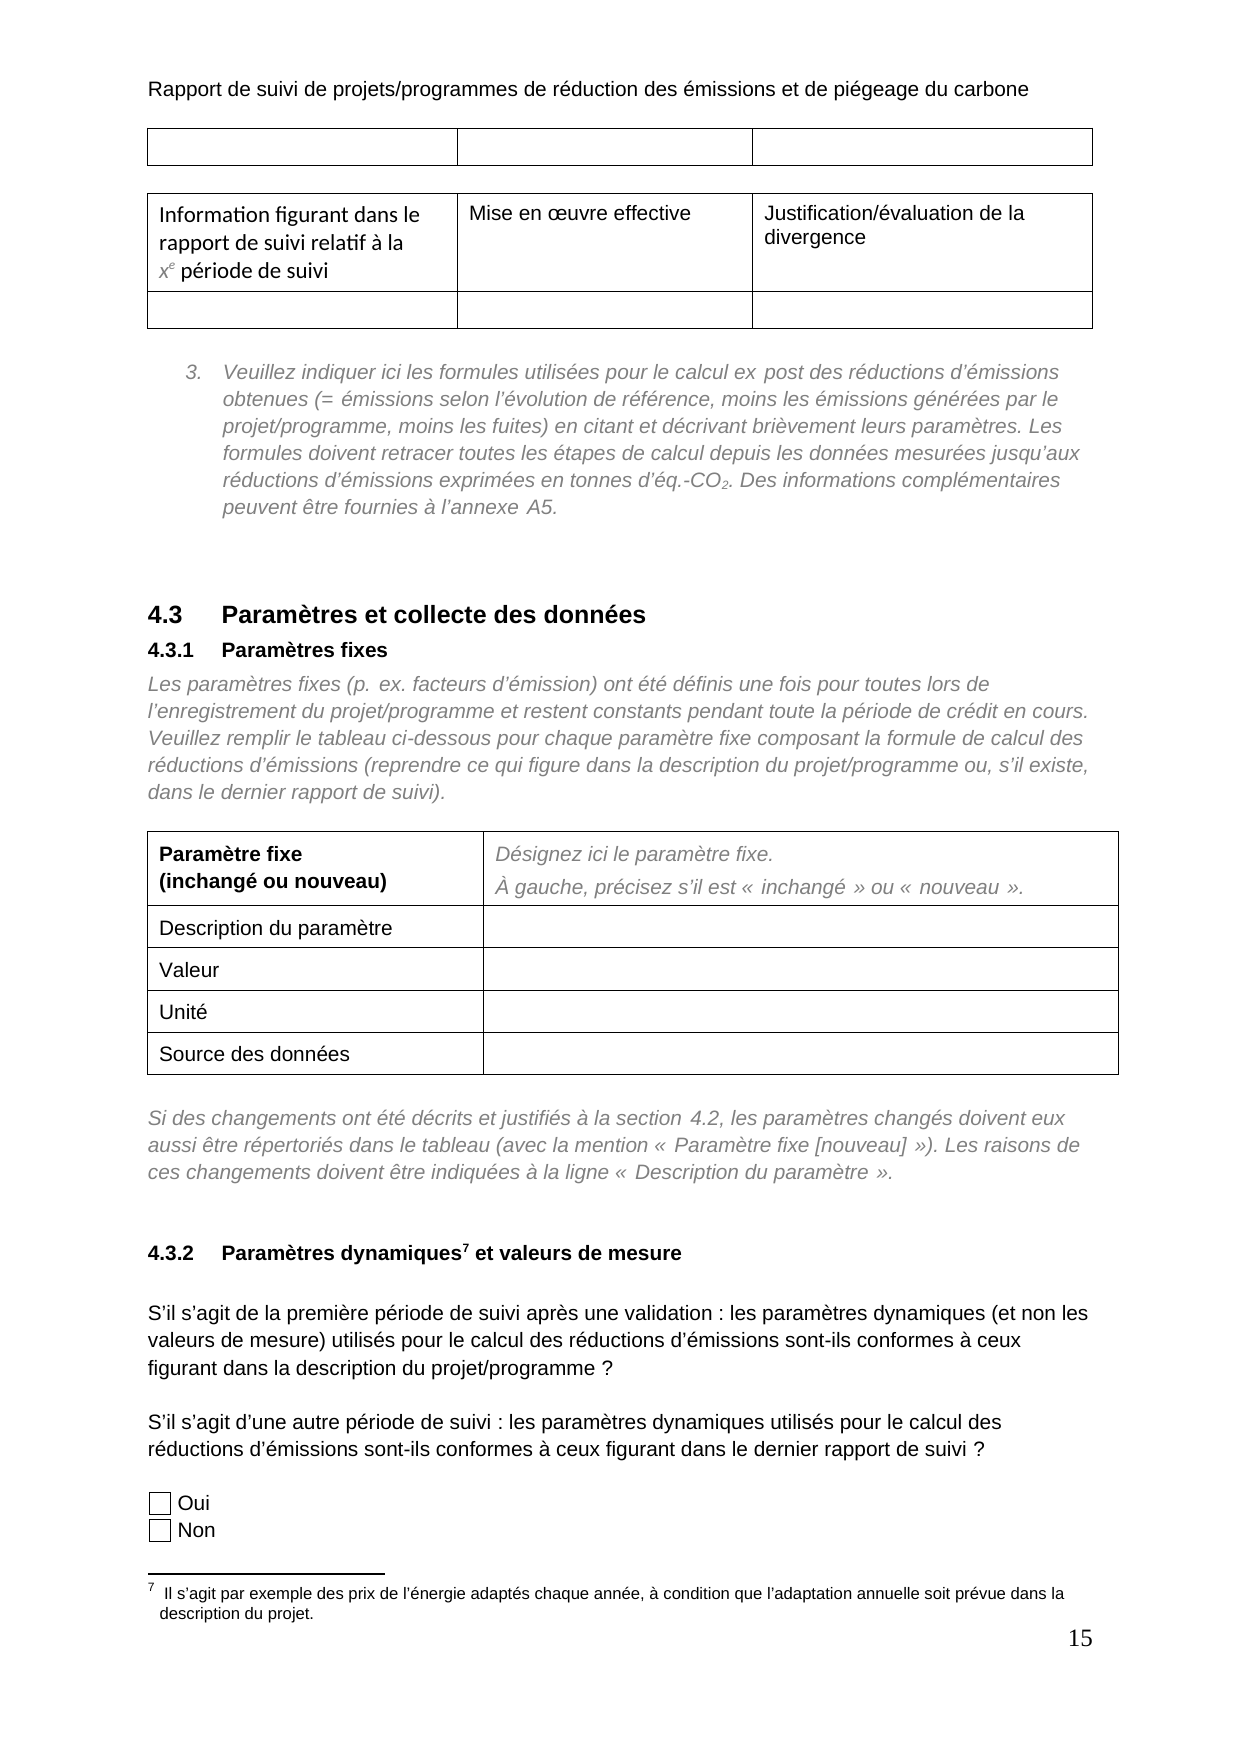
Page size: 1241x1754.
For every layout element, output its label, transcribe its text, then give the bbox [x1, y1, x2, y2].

table_cell [753, 292, 1092, 328]
table_cell Description du paramètre [148, 906, 483, 947]
table_cell [484, 906, 1118, 947]
text S’il s’agit d’une autre période de suivi : les paramètres dynamiques utilisés pour le calcul des réductions d’émissions sont-ils conformes à ceux figurant dans le dernier rapport de suivi ? [148, 1406, 1093, 1461]
table_cell [148, 129, 457, 165]
subtitle Paramètres fixes [148, 635, 1093, 662]
table_cell [484, 991, 1118, 1032]
table_header Désignez ici le paramètre fixe. À gauche, précisez s’il est « inchangé » ou « nouveau ». [484, 832, 1118, 905]
text Les paramètres fixes (p. ex. facteurs d’émission) ont été définis une fois pour toutes lors de l’enregistrement du projet/programme et restent constants pendant toute la période de crédit en cours. Veuillez remplir le tableau ci-dessous pour chaque paramètre fixe composant la formule de calcul des réductions d’émissions (reprendre ce qui figure dans la description du projet/programme ou, s’il existe, dans le dernier rapport de suivi). [148, 668, 1093, 804]
text Non [148, 1515, 1093, 1542]
subtitle Paramètres dynamiques et valeurs de mesure [148, 1238, 1093, 1265]
subtitle Paramètres et collecte des données [148, 600, 1093, 629]
table_cell Valeur [148, 948, 483, 989]
text Oui [148, 1488, 1093, 1515]
text Si des changements ont été décrits et justifiés à la section 4.2, les paramètres changés doivent eux aussi être répertoriés dans le tableau (avec la mention « Paramètre fixe [nouveau] »). Les raisons de ces changements doivent être indiquées à la ligne « Description du paramètre ». [148, 1102, 1093, 1183]
table_cell [148, 292, 457, 328]
table_cell [484, 1033, 1118, 1074]
table_cell [484, 948, 1118, 989]
table_header Paramètre fixe (inchangé ou nouveau) [148, 832, 483, 905]
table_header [458, 194, 752, 291]
table_cell [753, 129, 1092, 165]
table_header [753, 194, 1092, 291]
list Veuillez indiquer ici les formules utilisées pour le calcul ex post des réductions d’émissions obtenues (= émissions selon l’évolution de référence, moins les émissions générées par le projet/programme, moins les fuites) en citant et décrivant brièvement leurs paramètres. Les formules doivent retracer toutes les étapes de calcul depuis les données mesurées jusqu’aux réductions d’émissions exprimées en tonnes d’éq.-CO2. Des informations complémentaires peuvent être fournies à l’annexe A5. [185, 356, 1093, 519]
table_cell Unité [148, 991, 483, 1032]
table_cell [458, 129, 752, 165]
table_cell [458, 292, 752, 328]
table_header Information figurant dans le rapport de suivi relatif à la xe période de suivi [148, 194, 457, 291]
table_cell Source des données [148, 1033, 483, 1074]
text S’il s’agit de la première période de suivi après une validation : les paramètres dynamiques (et non les valeurs de mesure) utilisés pour le calcul des réductions d’émissions sont-ils conformes à ceux figurant dans la description du projet/programme ? [148, 1298, 1093, 1379]
